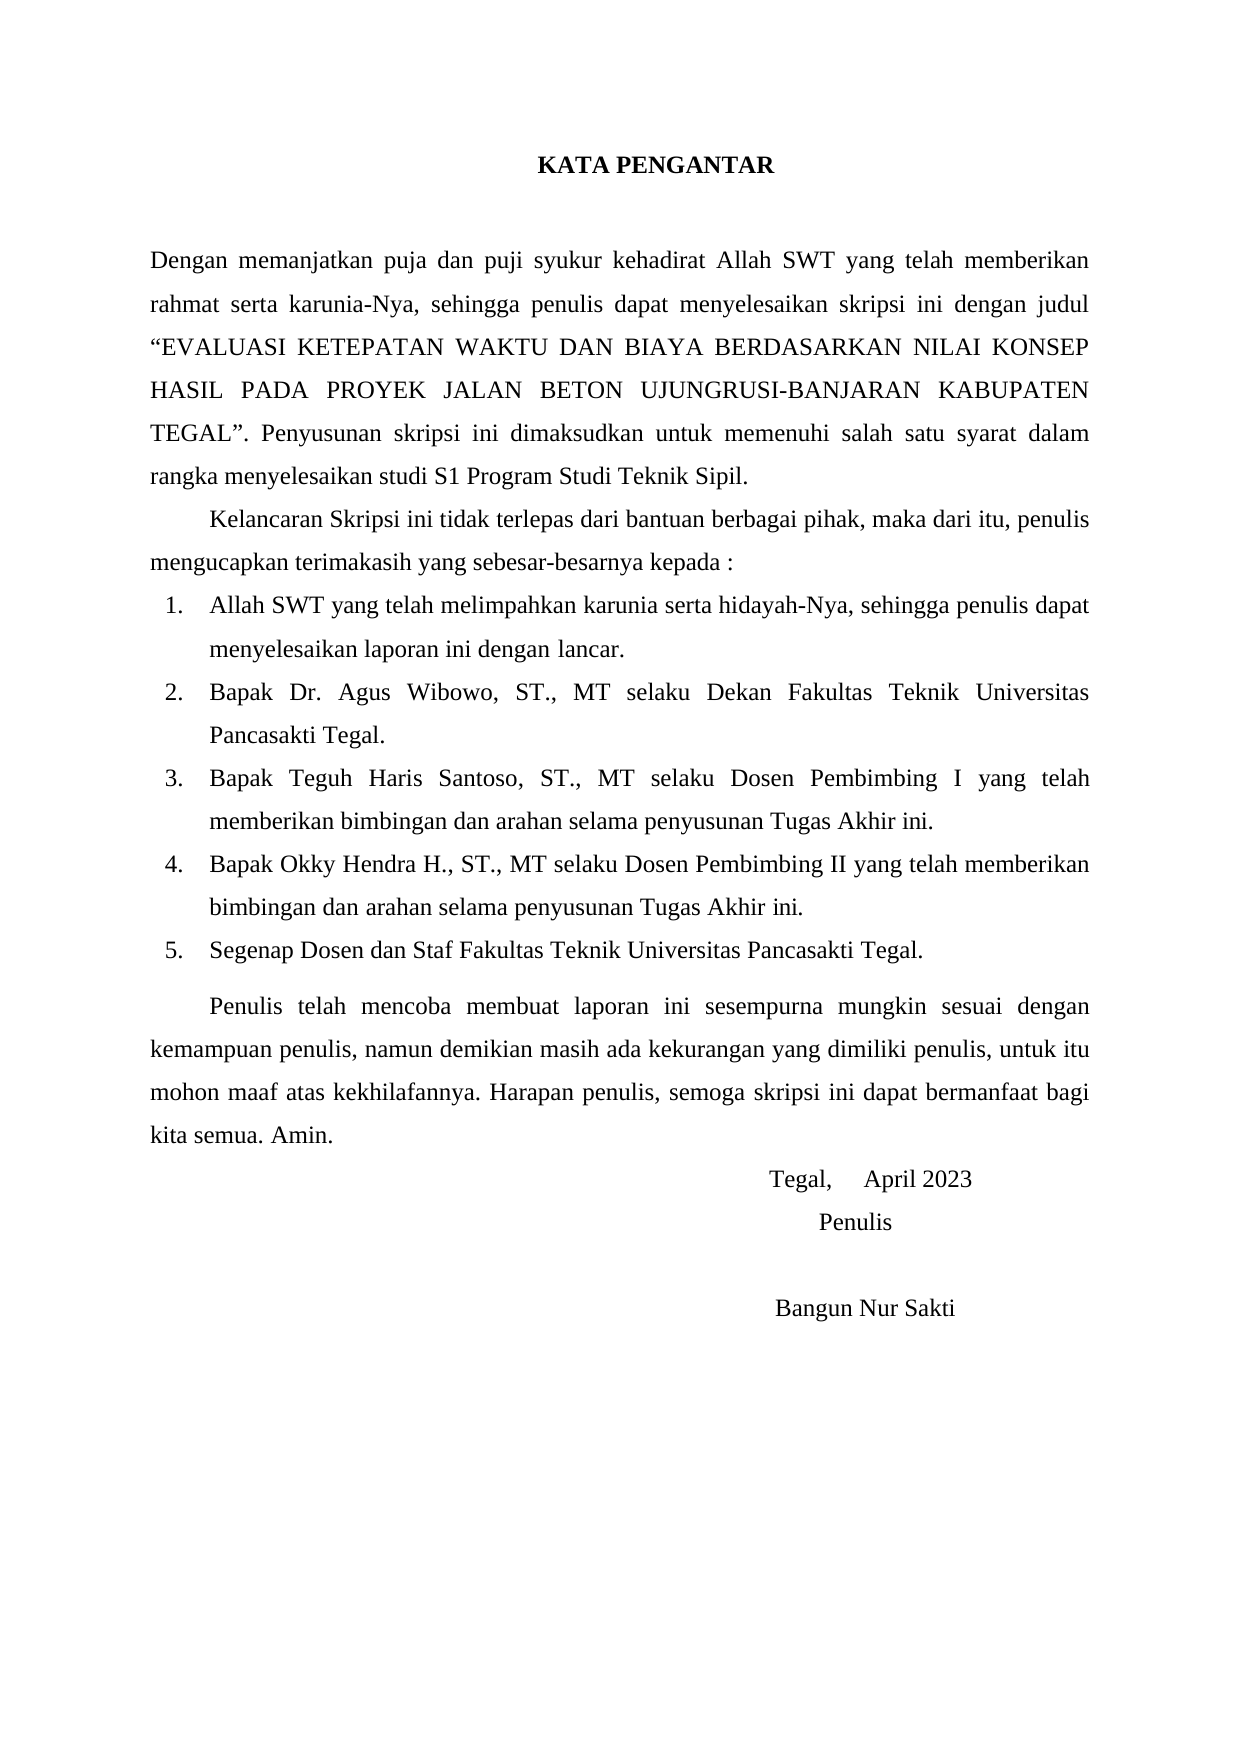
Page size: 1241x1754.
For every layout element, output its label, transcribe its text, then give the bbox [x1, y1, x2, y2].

text KATA PENGANTAR [217, 150, 1021, 179]
text Kelancaran Skripsi ini tidak terlepas dari bantuan berbagai pihak, maka dari itu, penulis mengucapkan terimakasih yang sebesar-besarnya kepada : [150, 504, 1090, 576]
text Penulis [713, 1207, 1090, 1236]
list Bapak Okky Hendra H., ST., MT selaku Dosen Pembimbing II yang telah memberikan bimbingan dan arahan selama penyusunan Tugas Akhir ini. [164, 849, 1090, 921]
text Bangun Nur Sakti [750, 1293, 1090, 1322]
text Penulis telah mencoba membuat laporan ini sesempurna mungkin sesuai dengan kemampuan penulis, namun demikian masih ada kekurangan yang dimiliki penulis, untuk itu mohon maaf atas kekhilafannya. Harapan penulis, semoga skripsi ini dapat bermanfaat bagi kita semua. Amin. [150, 991, 1090, 1149]
list Bapak Dr. Agus Wibowo, ST., MT selaku Dekan Fakultas Teknik Universitas Pancasakti Tegal. [164, 677, 1090, 749]
text Tegal, April 2023 [769, 1164, 1090, 1192]
list Allah SWT yang telah melimpahkan karunia serta hidayah-Nya, sehingga penulis dapat menyelesaikan laporan ini dengan lancar. [164, 591, 1090, 662]
list Segenap Dosen dan Staf Fakultas Teknik Universitas Pancasakti Tegal. [164, 936, 1090, 964]
list Bapak Teguh Haris Santoso, ST., MT selaku Dosen Pembimbing I yang telah memberikan bimbingan dan arahan selama penyusunan Tugas Akhir ini. [164, 763, 1090, 835]
text Dengan memanjatkan puja dan puji syukur kehadirat Allah SWT yang telah memberikan rahmat serta karunia-Nya, sehingga penulis dapat menyelesaikan skripsi ini dengan judul “EVALUASI KETEPATAN WAKTU DAN BIAYA BERDASARKAN NILAI KONSEP HASIL PADA PROYEK JALAN BETON UJUNGRUSI-BANJARAN KABUPATEN TEGAL”. Penyusunan skripsi ini dimaksudkan untuk memenuhi salah satu syarat dalam rangka menyelesaikan studi S1 Program Studi Teknik Sipil. [150, 246, 1090, 490]
